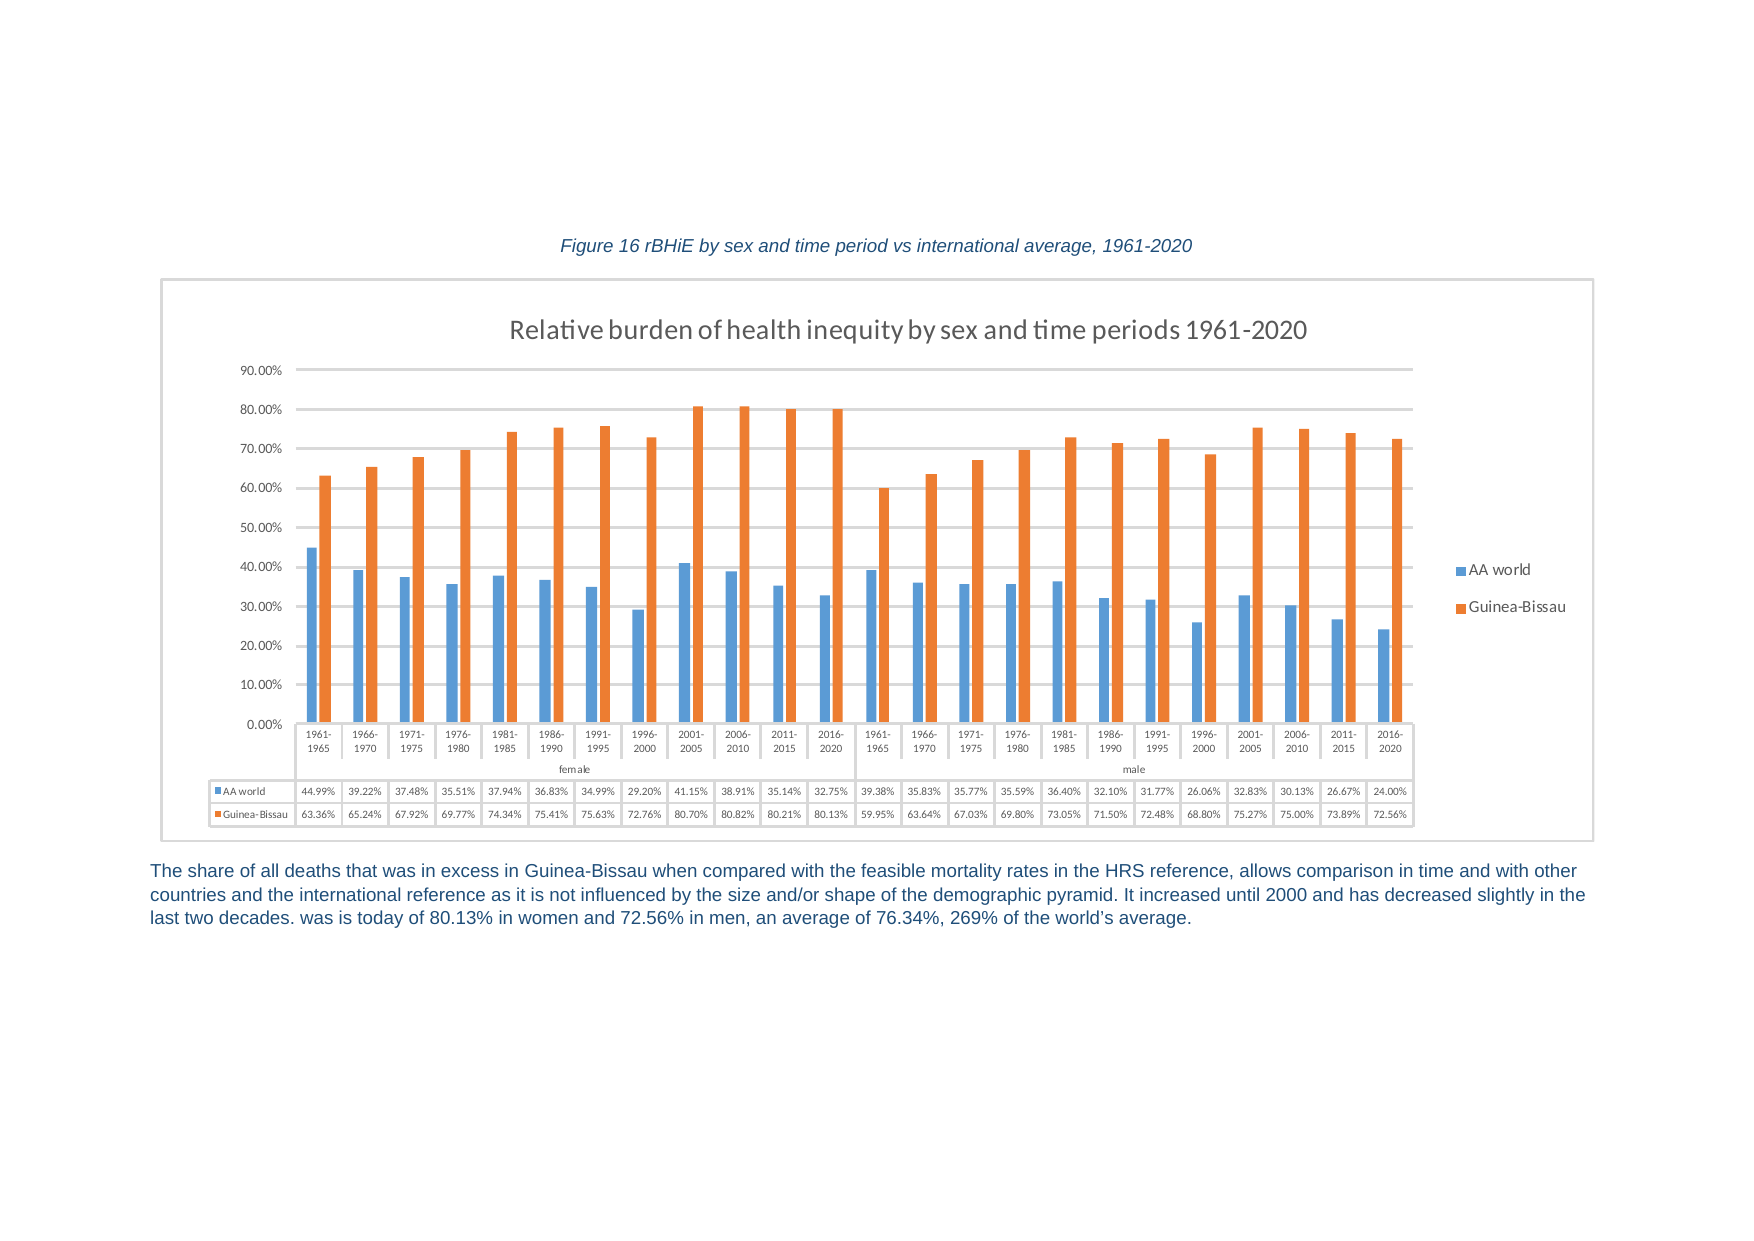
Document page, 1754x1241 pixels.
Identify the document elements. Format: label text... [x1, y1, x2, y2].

text The share of all deaths that was in excess in Guinea-Bissau when compared with the feasible mortality rates in the HRS reference, allows comparison in time and with other countries and the international reference as it is not influenced by the size and/or shape of the demographic pyramid. It increased until 2000 and has decreased slightly in the last two decades. was is today of 80.13% in women and 72.56% in men, an average of 76.34%, 269% of the world’s average. [150, 860, 1604, 928]
